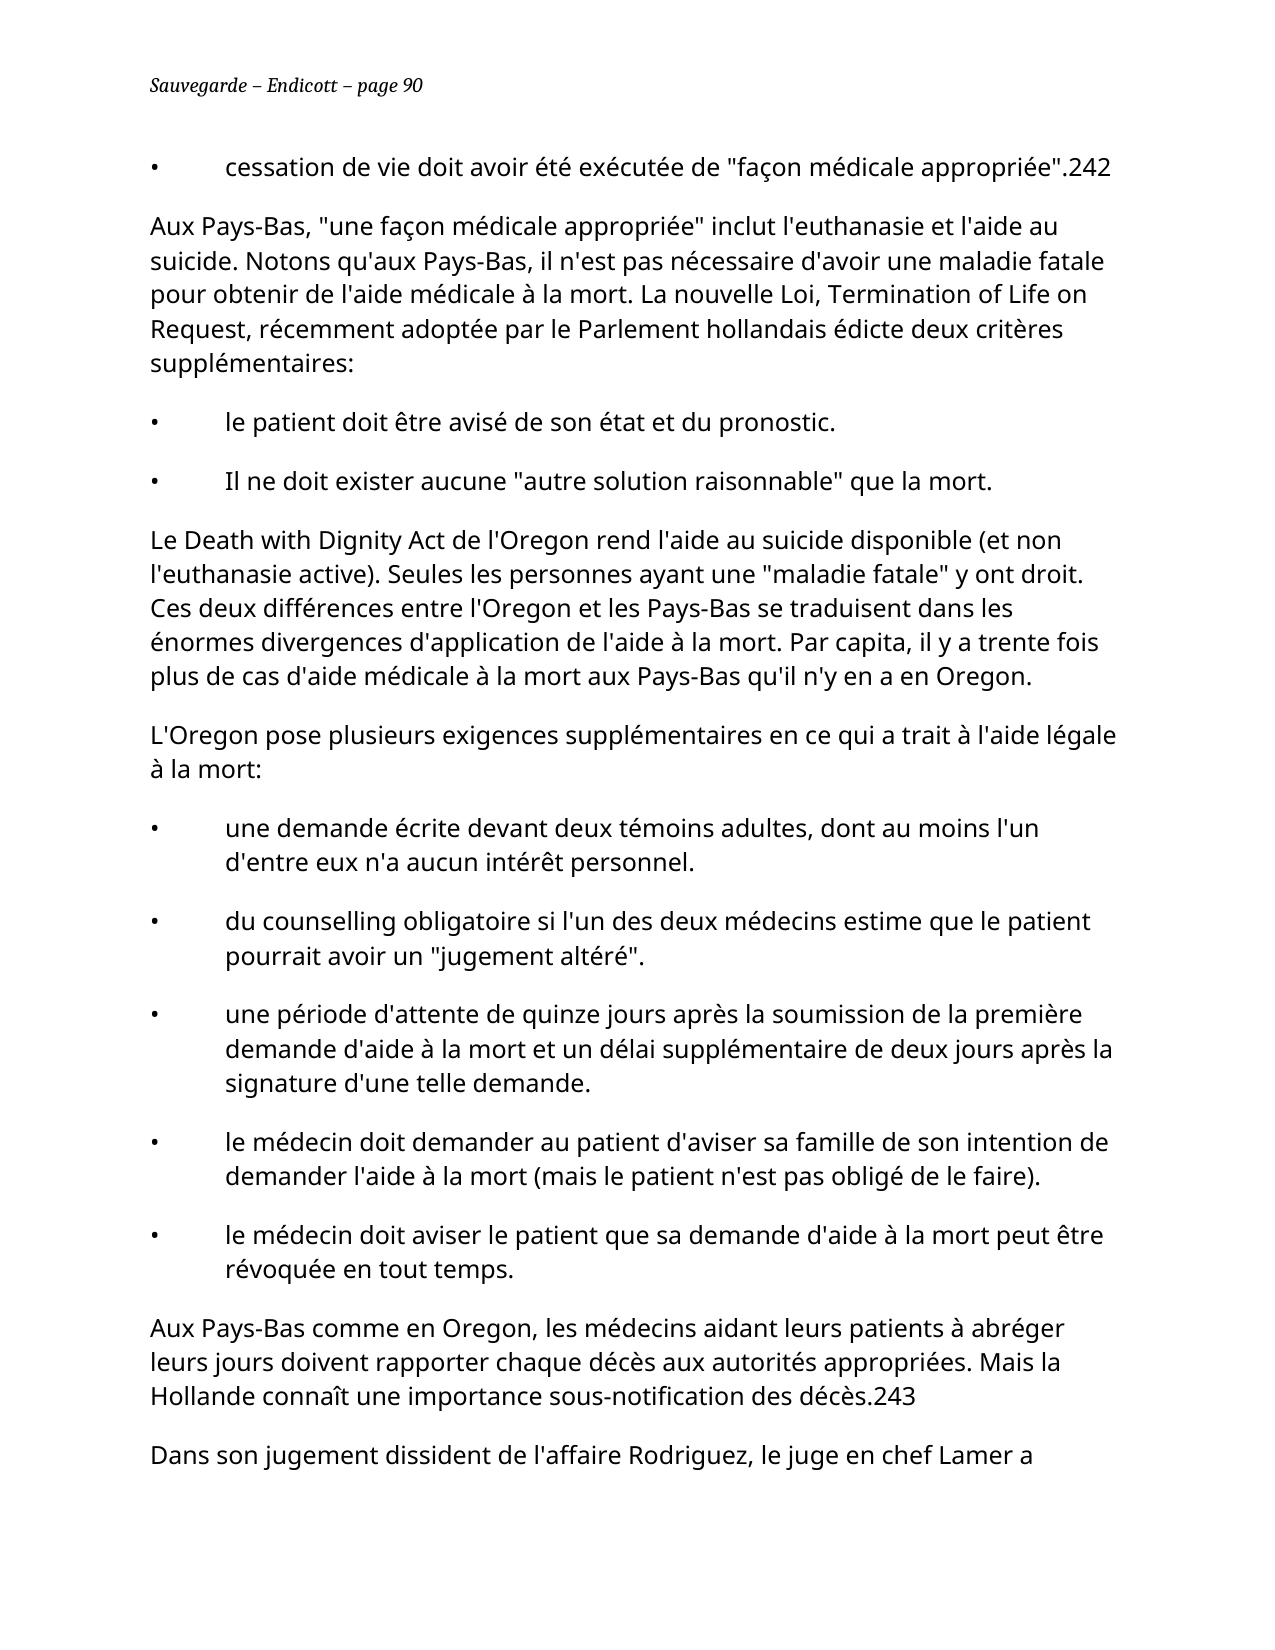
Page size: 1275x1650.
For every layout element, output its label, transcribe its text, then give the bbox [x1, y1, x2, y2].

list Il ne doit exister aucune "autre solution raisonnable" que la mort. [150, 463, 1125, 497]
list le médecin doit demander au patient d'aviser sa famille de son intention de demander l'aide à la mort (mais le patient n'est pas obligé de le faire). [150, 1124, 1125, 1192]
list le patient doit être avisé de son état et du pronostic. [150, 404, 1125, 438]
list du counselling obligatoire si l'un des deux médecins estime que le patient pourrait avoir un "jugement altéré". [150, 904, 1125, 972]
list le médecin doit aviser le patient que sa demande d'aide à la mort peut être révoquée en tout temps. [150, 1217, 1125, 1286]
text Le Death with Dignity Act de l'Oregon rend l'aide au suicide disponible (et non l'euthanasie active). Seules les personnes ayant une "maladie fatale" y ont droit. Ces deux différences entre l'Oregon et les Pays-Bas se traduisent dans les énormes divergences d'application de l'aide à la mort. Par capita, il y a trente fois plus de cas d'aide médicale à la mort aux Pays-Bas qu'il n'y en a en Oregon. [150, 522, 1125, 693]
list cessation de vie doit avoir été exécutée de "façon médicale appropriée".242 [150, 150, 1125, 184]
text Aux Pays-Bas comme en Oregon, les médecins aidant leurs patients à abréger leurs jours doivent rapporter chaque décès aux autorités appropriées. Mais la Hollande connaît une importance sous-notification des décès.243 [150, 1311, 1125, 1413]
text L'Oregon pose plusieurs exigences supplémentaires en ce qui a trait à l'aide légale à la mort: [150, 718, 1125, 786]
list une demande écrite devant deux témoins adultes, dont au moins l'un d'entre eux n'a aucun intérêt personnel. [150, 811, 1125, 879]
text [150, 1438, 1125, 1472]
list une période d'attente de quinze jours après la soumission de la première demande d'aide à la mort et un délai supplémentaire de deux jours après la signature d'une telle demande. [150, 997, 1125, 1099]
text Aux Pays-Bas, "une façon médicale appropriée" inclut l'euthanasie et l'aide au suicide. Notons qu'aux Pays-Bas, il n'est pas nécessaire d'avoir une maladie fatale pour obtenir de l'aide médicale à la mort. La nouvelle Loi, Termination of Life on Request, récemment adoptée par le Parlement hollandais édicte deux critères supplémentaires: [150, 209, 1125, 379]
